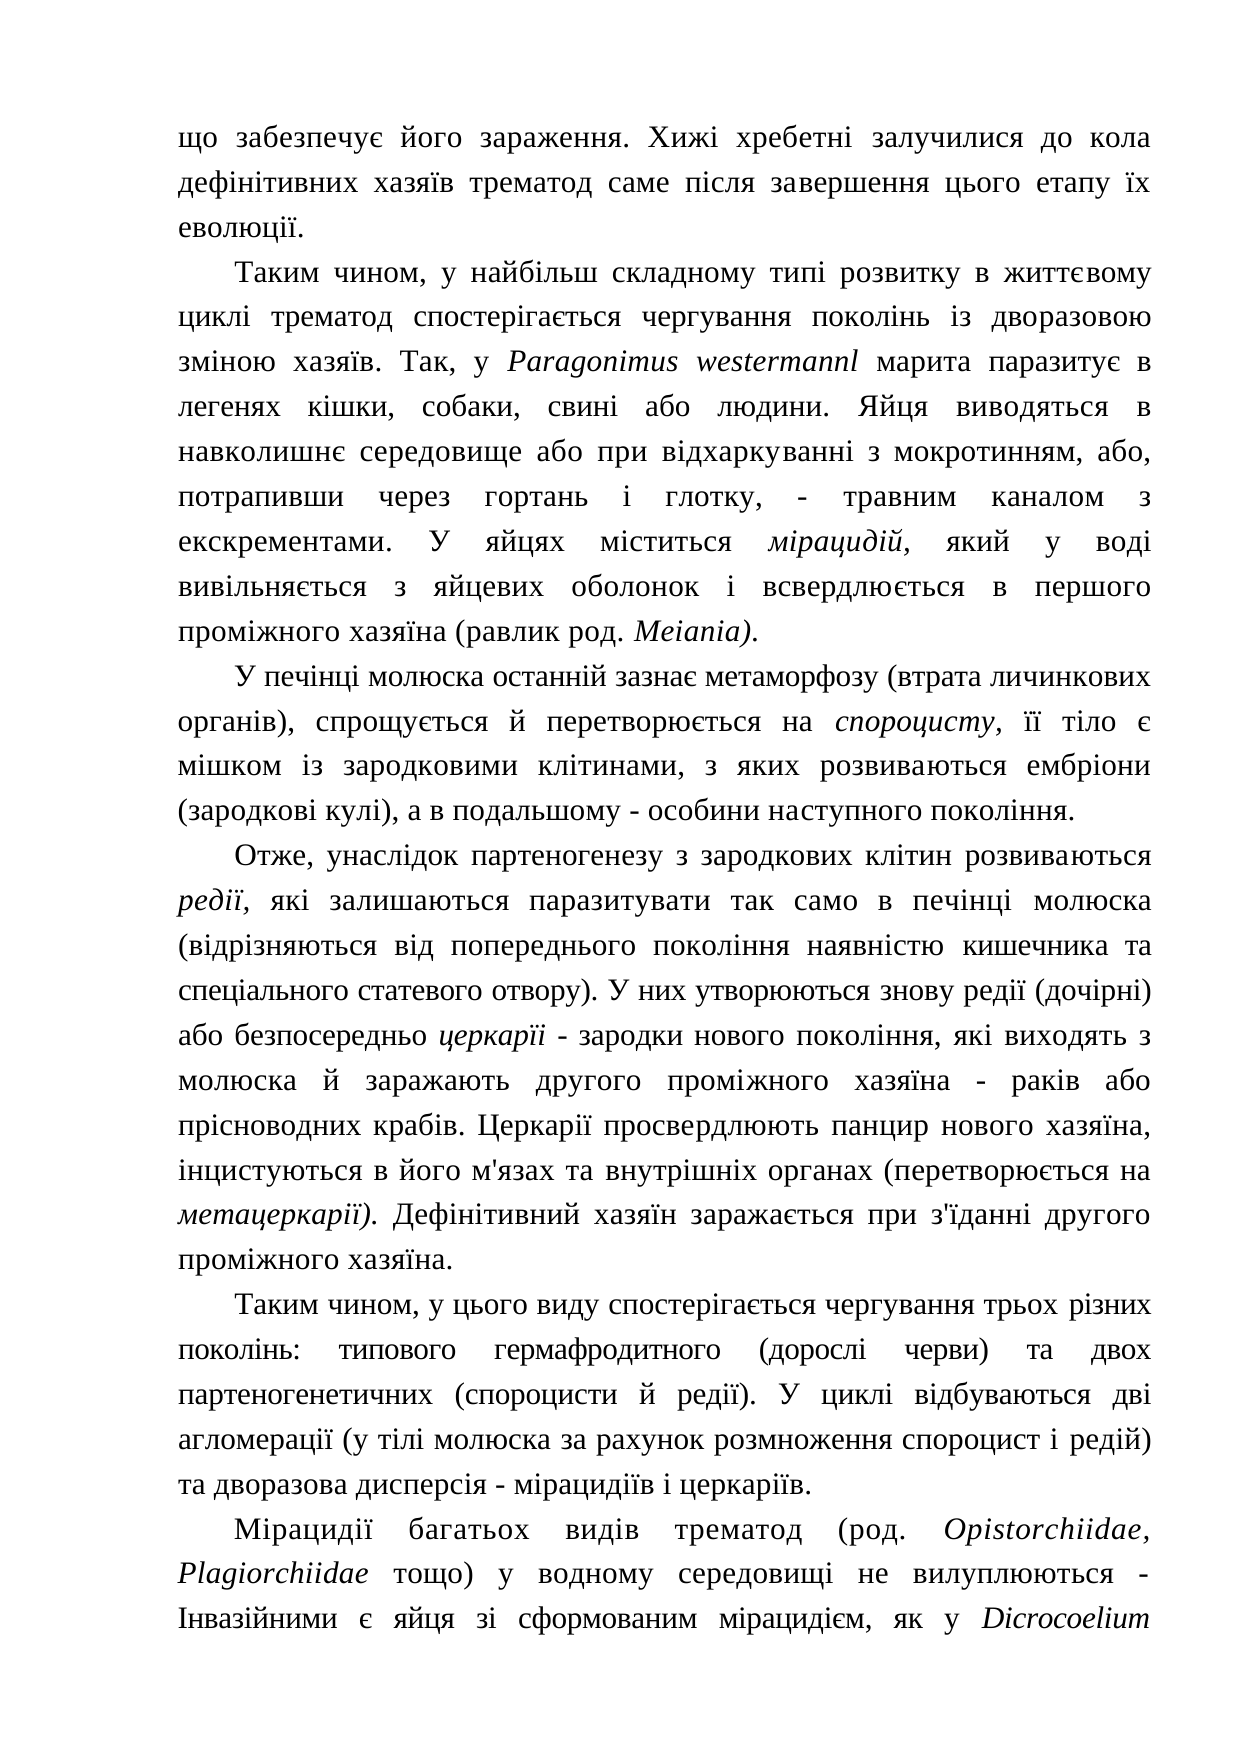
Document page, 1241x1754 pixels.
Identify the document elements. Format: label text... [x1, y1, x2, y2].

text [178, 118, 1151, 244]
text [177, 1510, 1150, 1636]
text У печінці молюска останній зазнає метаморфозу (втрата личинкових органів), спрощується й перетворюється на спороцисту, її тіло є мішком із зародковими клітинами, з яких розвиваються ембріони (зародкові кулі), а в подальшому - особини наступного покоління. [177, 657, 1151, 827]
text Таким чином, у цього виду спостерігається чергування трьох різних поколінь: типового гермафродитного (дорослі черви) та двох партеногенетичних (спороцисти й редії). У циклі відбуваються дві агломерації (у тілі молюска за рахунок розмноження спороцист і редій) та дворазова дисперсія - мірацидіїв і церкаріїв. [178, 1285, 1152, 1501]
text Отже, унаслідок партеногенезу з зародкових клітин розвиваються редії, які залишаються паразитувати так само в печінці молюска (відрізняються від попереднього покоління наявністю кишечника та спеціального статевого отвору). У них утворюються знову редії (дочірні) або безпосередньо церкарїі - зародки нового покоління, які виходять з молюска й заражають другого проміжного хазяїна - раків або прісноводних крабів. Церкарії просвердлюють панцир нового хазяїна, інцистуються в його м'язах та внутрішніх органах (перетворюється на метацеркарії). Дефінітивний хазяїн заражається при з'їданні другого проміжного хазяїна. [178, 836, 1152, 1276]
text Таким чином, у найбільш складному типі розвитку в життєвому циклі трематод спостерігається чергування поколінь із дворазовою зміною хазяїв. Так, у Paragonimus westermannl марита паразитує в легенях кішки, собаки, свині або людини. Яйця виводяться в навколишнє середовище або при відхаркуванні з мокротинням, або, потрапивши через гортань і глотку, - травним каналом з екскрементами. У яйцях міститься мірацидій, який у воді вивільняється з яйцевих оболонок і всвердлюється в першого проміжного хазяїна (равлик род. Меіапіа). [178, 253, 1152, 648]
